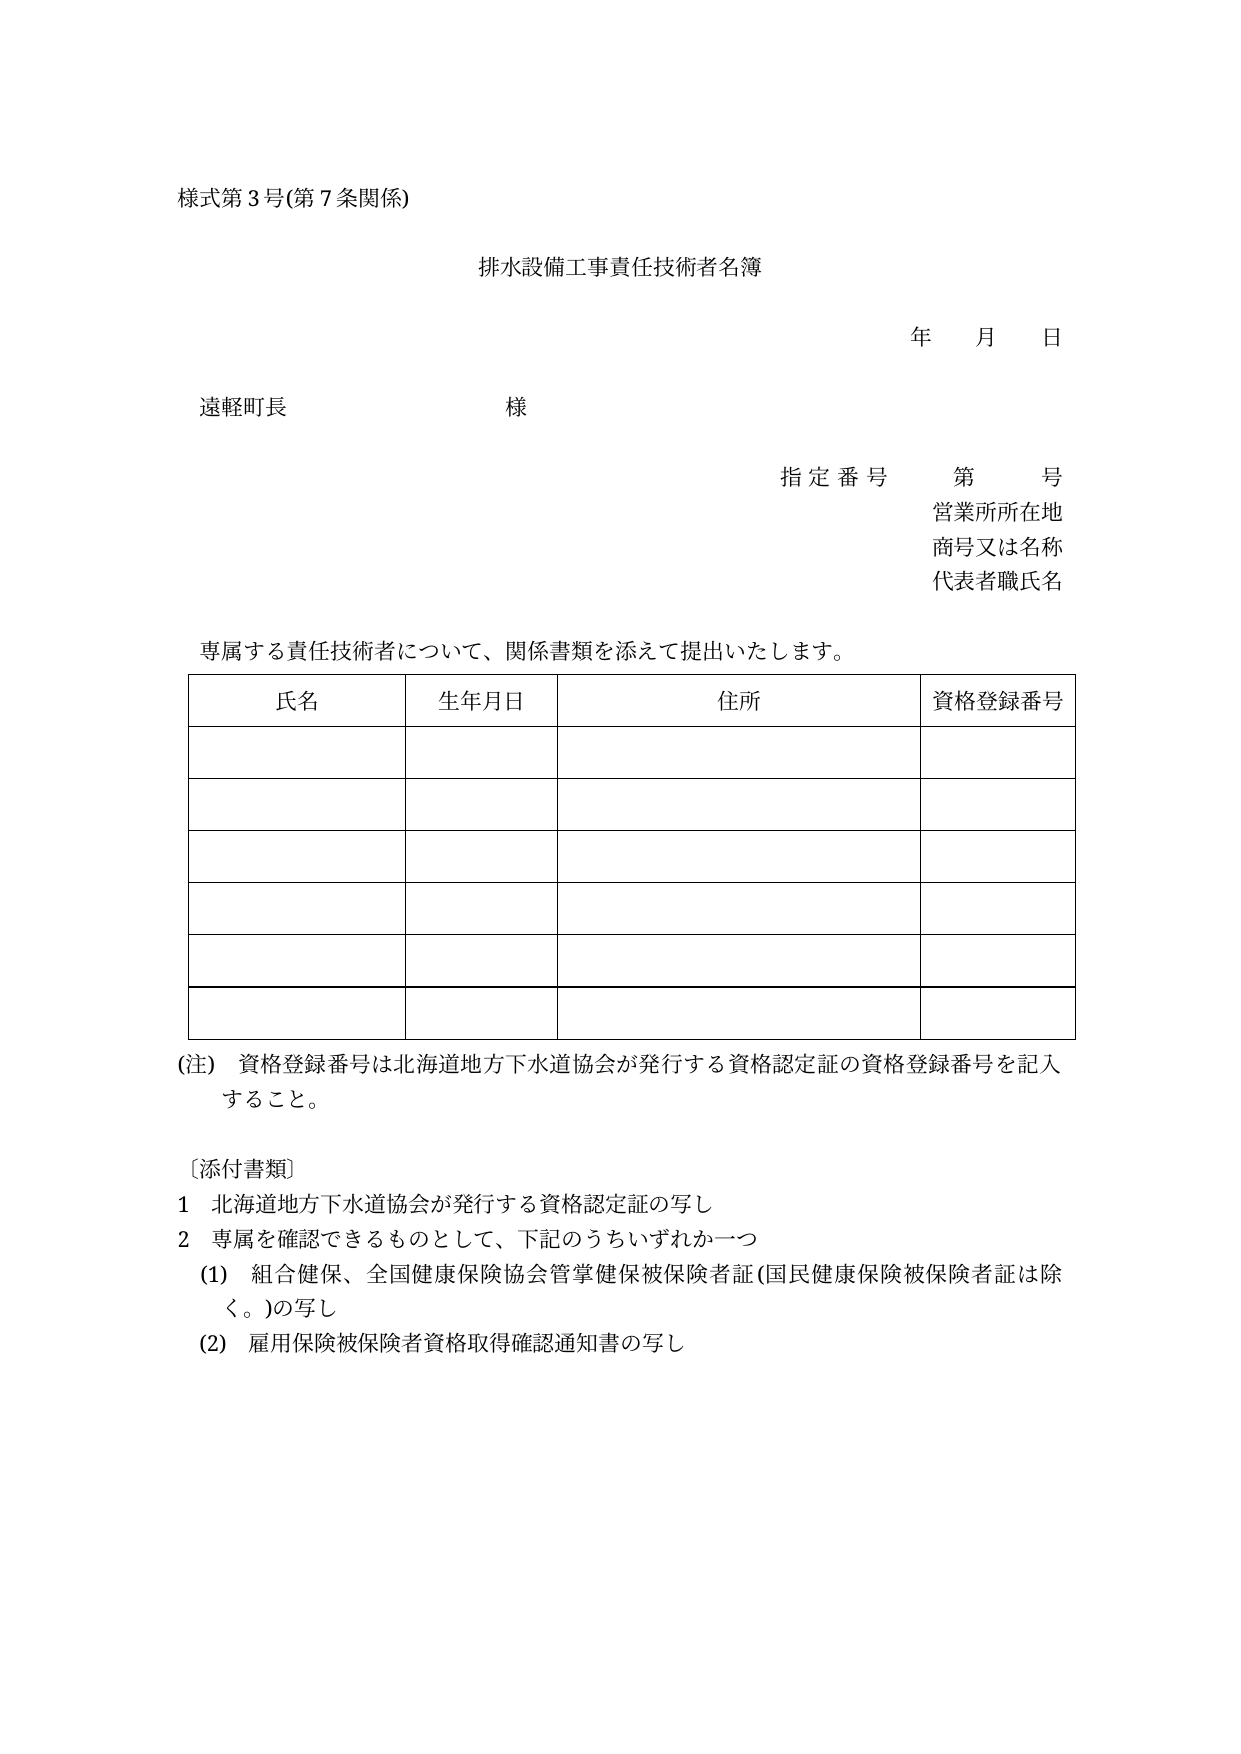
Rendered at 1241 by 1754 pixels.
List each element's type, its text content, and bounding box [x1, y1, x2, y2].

table_cell [558, 935, 920, 986]
text 専属する責任技術者について、関係書類を添えて提出いたします。 [177, 633, 1063, 668]
table_cell [921, 883, 1075, 934]
text 営業所所在地 [177, 493, 1063, 528]
text 2 専属を確認できるものとして、下記のうちいずれか一つ [177, 1220, 1063, 1255]
table_header 生年月日 [406, 675, 557, 726]
text 代表者職氏名 [177, 563, 1063, 598]
text 様式第3号(第7条関係) [177, 179, 1063, 214]
table_header 氏名 [189, 675, 405, 726]
table_cell [921, 779, 1075, 830]
table_cell [189, 831, 405, 882]
table_cell [921, 935, 1075, 986]
table_cell [558, 988, 920, 1038]
text 年 月 日 [177, 319, 1063, 353]
table_cell [921, 831, 1075, 882]
table_cell [921, 988, 1075, 1038]
text 指定番号 第 号 [177, 458, 1063, 493]
table_cell [406, 883, 557, 934]
table_cell [558, 727, 920, 778]
table_header 住所 [558, 675, 920, 726]
text (1) 組合健保、全国健康保険協会管掌健保被保険者証(国民健康保険被保険者証は除く。)の写し [177, 1255, 1063, 1325]
table_cell [406, 779, 557, 830]
table_cell [406, 831, 557, 882]
table_cell [189, 727, 405, 778]
table_cell [558, 883, 920, 934]
text (2) 雇用保険被保険者資格取得確認通知書の写し [177, 1325, 1063, 1360]
table_cell [558, 779, 920, 830]
table_header 資格登録番号 [921, 675, 1075, 726]
table_cell [406, 988, 557, 1038]
text 排水設備工事責任技術者名簿 [177, 249, 1063, 284]
table_cell [189, 988, 405, 1038]
text 1 北海道地方下水道協会が発行する資格認定証の写し [177, 1185, 1063, 1220]
table_cell [189, 779, 405, 830]
table_cell [406, 727, 557, 778]
text 〔添付書類〕 [177, 1150, 1063, 1185]
text 商号又は名称 [177, 528, 1063, 563]
table_cell [189, 883, 405, 934]
table_cell [189, 935, 405, 986]
table_cell [921, 727, 1075, 778]
text (注) 資格登録番号は北海道地方下水道協会が発行する資格認定証の資格登録番号を記入すること。 [177, 1046, 1063, 1116]
table_cell [558, 831, 920, 882]
table_cell [406, 935, 557, 986]
text 遠軽町長 様 [177, 388, 1063, 423]
